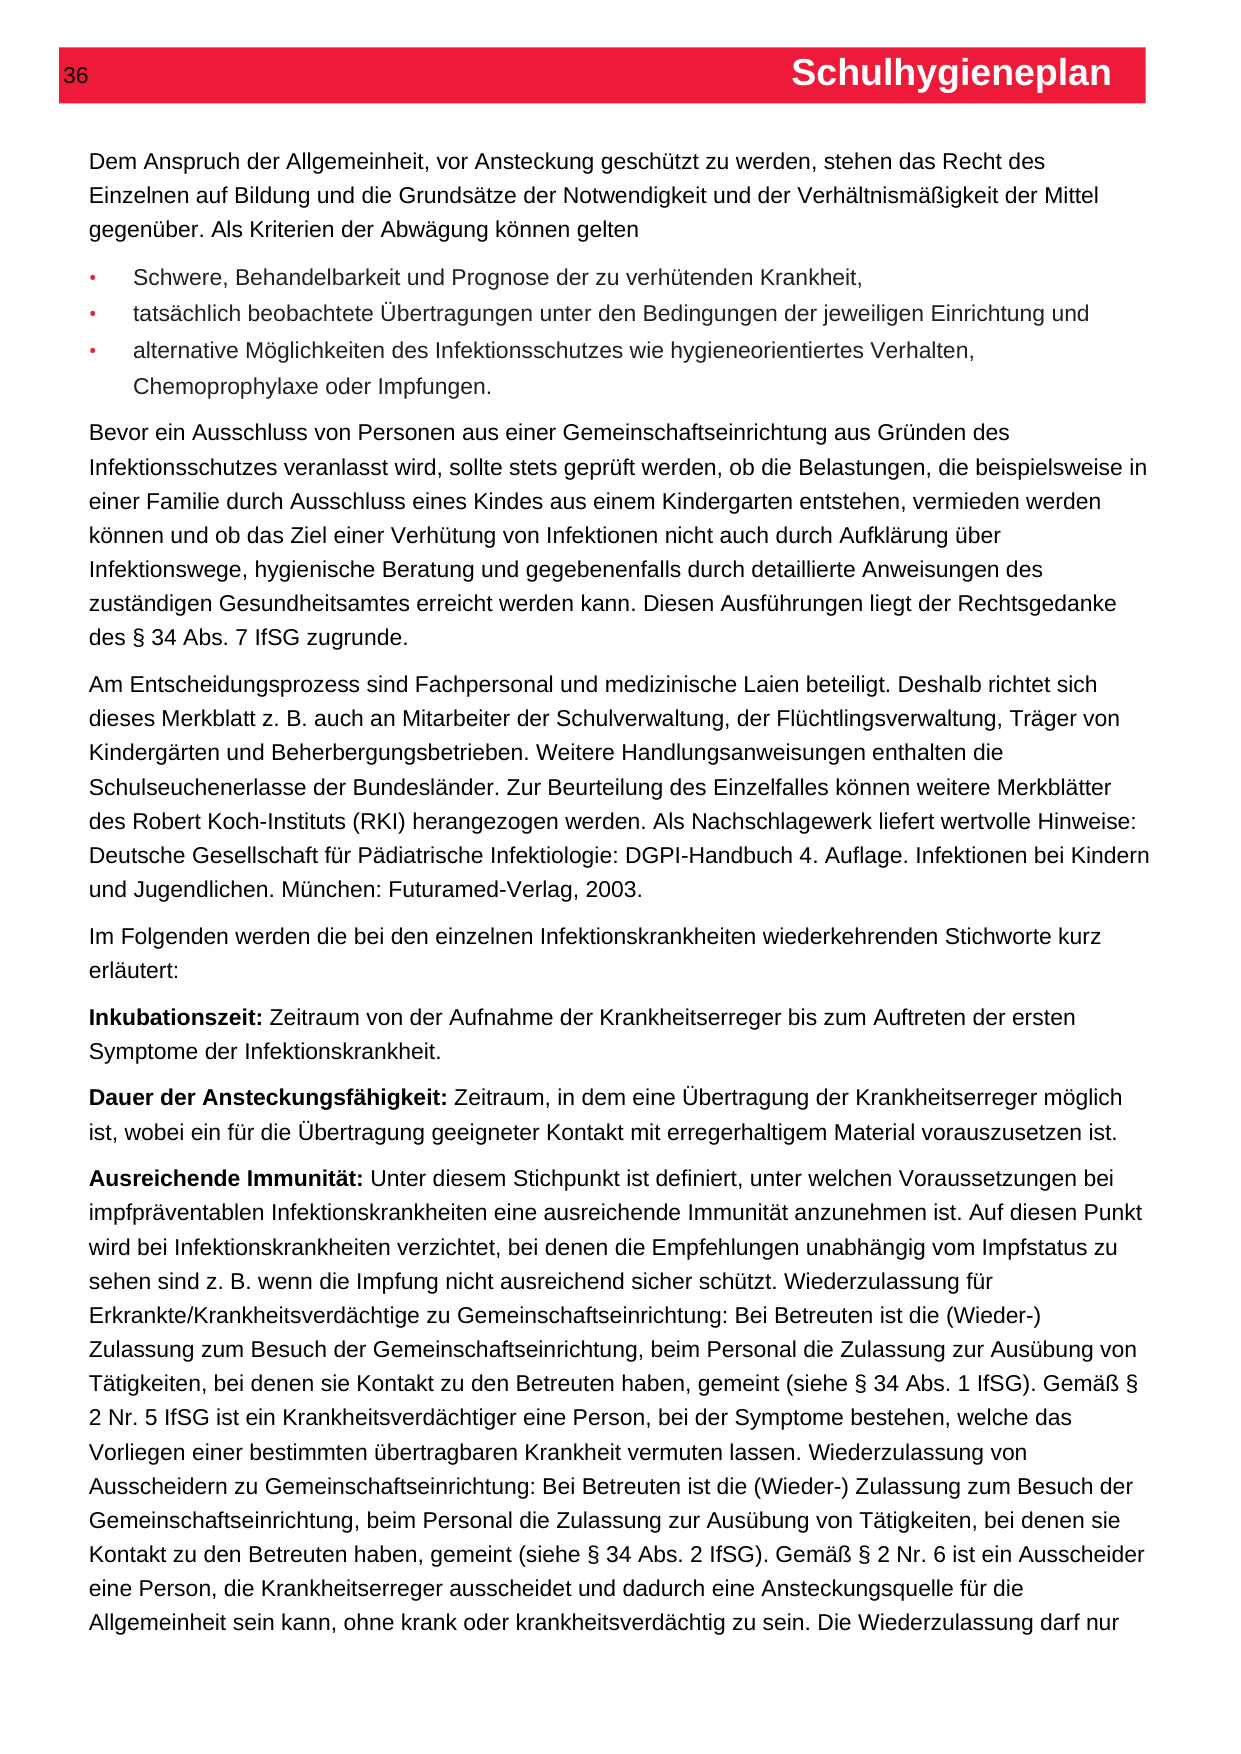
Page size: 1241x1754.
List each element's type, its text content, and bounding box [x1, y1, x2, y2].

text Am Entscheidungsprozess sind Fachpersonal und medizinische Laien beteiligt. Deshalb richtet sich dieses Merkblatt z. B. auch an Mitarbeiter der Schulverwaltung, der Flüchtlingsverwaltung, Träger von Kindergärten und Beherbergungsbetrieben. Weitere Handlungsanweisungen enthalten die Schulseuchenerlasse der Bundesländer. Zur Beurteilung des Einzelfalles können weitere Merkblätter des Robert Koch-Instituts (RKI) herangezogen werden. Als Nachschlagewerk liefert wertvolle Hinweise: Deutsche Gesellschaft für Pädiatrische Infektiologie: DGPI-Handbuch 4. Auflage. Infektionen bei Kindern und Jugendlichen. München: Futuramed-Verlag, 2003. [89, 671, 1152, 902]
text Inkubationszeit: Zeitraum von der Aufnahme der Krankheitserreger bis zum Auftreten der ersten Symptome der Infektionskrankheit. [89, 1003, 1152, 1064]
list tatsächlich beobachtete Übertragungen unter den Bedingungen der jeweiligen Einrichtung und [89, 299, 1152, 328]
list Schwere, Behandelbarkeit und Prognose der zu verhütenden Krankheit, [89, 263, 1152, 291]
text Im Folgenden werden die bei den einzelnen Infektionskrankheiten wiederkehrenden Stichworte kurz erläutert: [89, 923, 1152, 983]
list alternative Möglichkeiten des Infektionsschutzes wie hygieneorientiertes Verhalten, Chemoprophylaxe oder Impfungen. [89, 336, 1152, 399]
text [89, 1165, 1152, 1636]
text Dem Anspruch der Allgemeinheit, vor Ansteckung geschützt zu werden, stehen das Recht des Einzelnen auf Bildung und die Grundsätze der Notwendigkeit und der Verhältnismäßigkeit der Mittel gegenüber. Als Kriterien der Abwägung können gelten [89, 148, 1152, 242]
text Bevor ein Ausschluss von Personen aus einer Gemeinschaftseinrichtung aus Gründen des Infektionsschutzes veranlasst wird, sollte stets geprüft werden, ob die Belastungen, die beispielsweise in einer Familie durch Ausschluss eines Kindes aus einem Kindergarten entstehen, vermieden werden können und ob das Ziel einer Verhütung von Infektionen nicht auch durch Aufklärung über Infektionswege, hygienische Beratung und gegebenenfalls durch detaillierte Anweisungen des zuständigen Gesundheitsamtes erreicht werden kann. Diesen Ausführungen liegt der Rechtsgedanke des § 34 Abs. 7 IfSG zugrunde. [89, 419, 1152, 651]
text Dauer der Ansteckungsfähigkeit: Zeitraum, in dem eine Übertragung der Krankheitserreger möglich ist, wobei ein für die Übertragung geeigneter Kontakt mit erregerhaltigem Material vorauszusetzen ist. [89, 1084, 1152, 1145]
